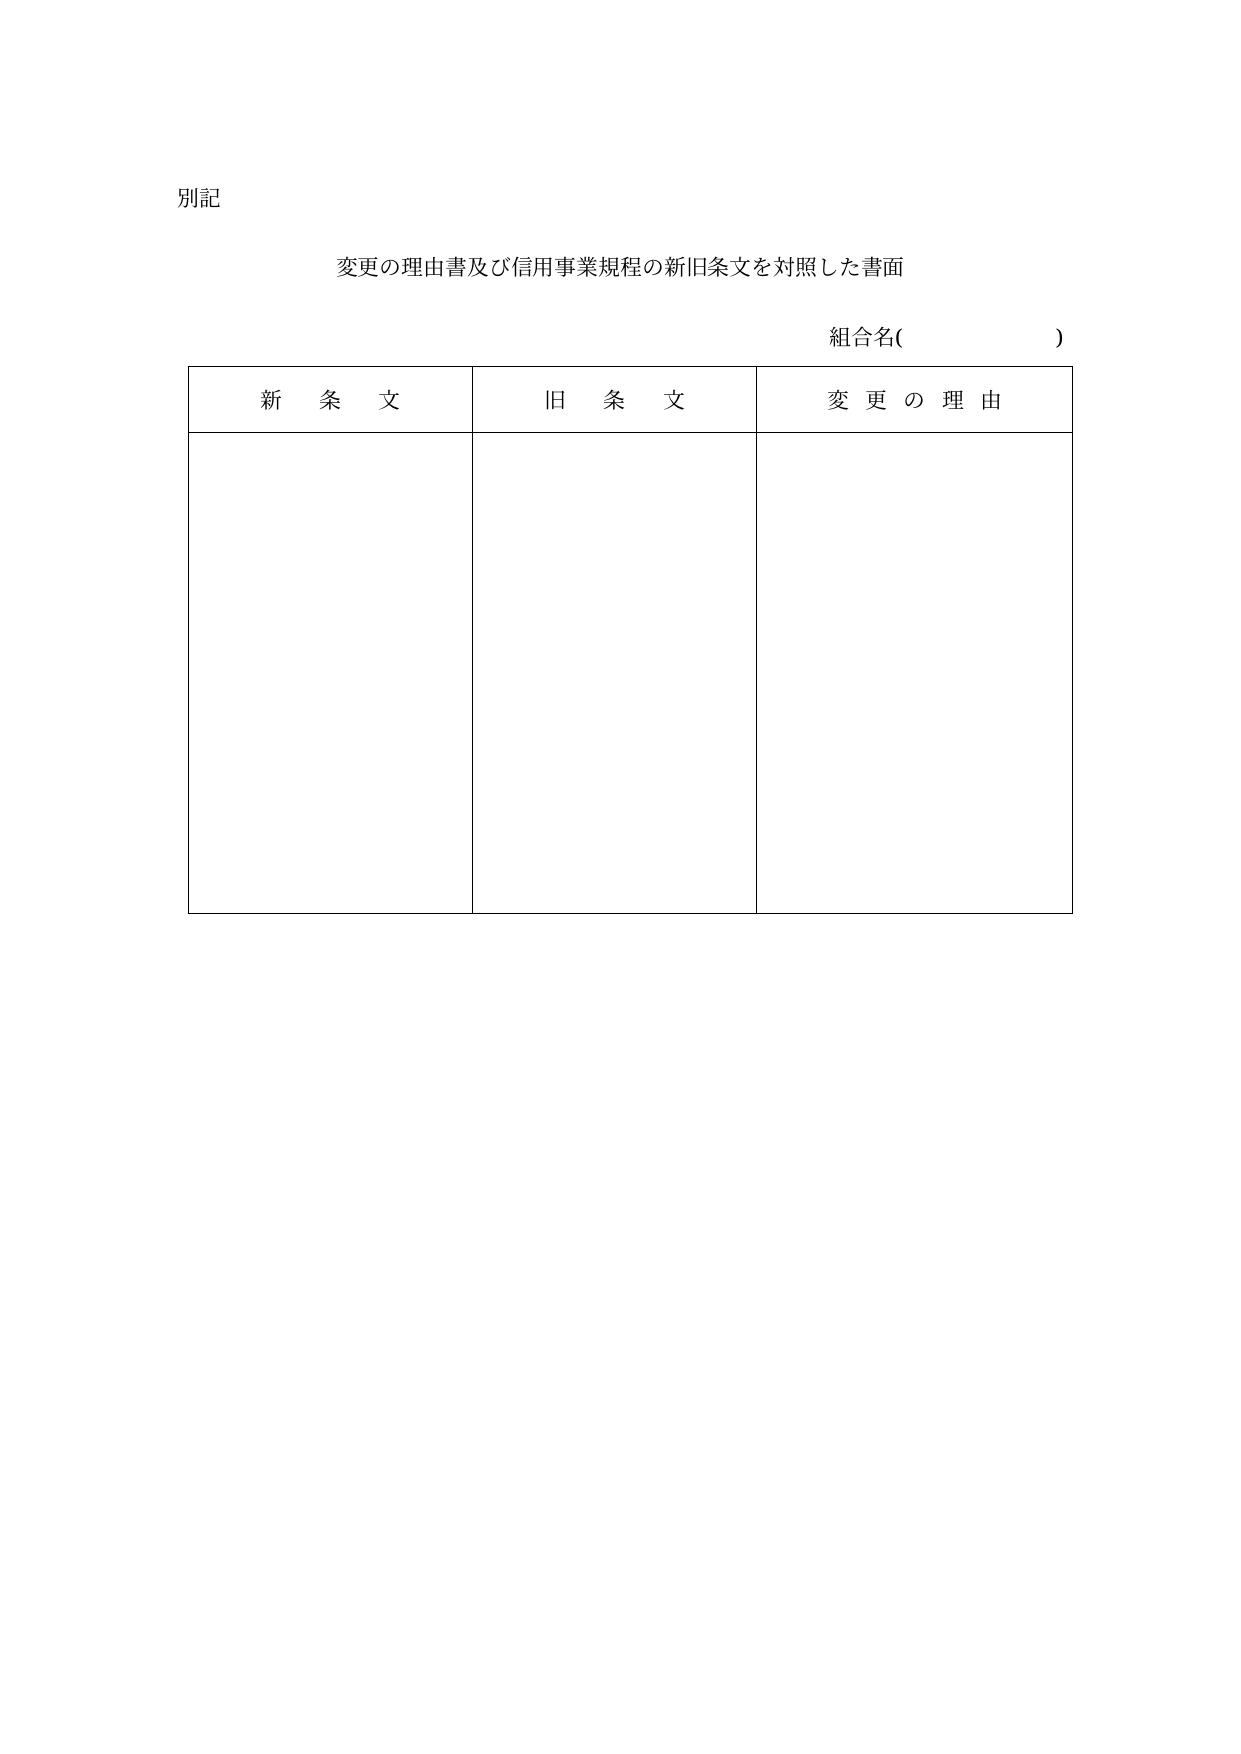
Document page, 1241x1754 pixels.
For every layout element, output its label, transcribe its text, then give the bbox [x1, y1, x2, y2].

table_header 変更の理由 [757, 367, 1072, 432]
table_cell [757, 433, 1072, 913]
table_header 旧条文 [473, 367, 756, 432]
table_cell [473, 433, 756, 913]
text 変更の理由書及び信用事業規程の新旧条文を対照した書面 [177, 249, 1063, 284]
table_cell [189, 433, 472, 913]
table_header 新条文 [189, 367, 472, 432]
text 別記 [177, 179, 1063, 214]
text 組合名( ) [177, 319, 1063, 353]
